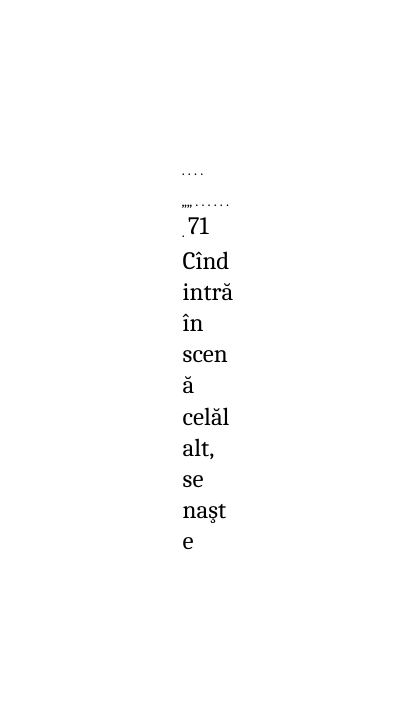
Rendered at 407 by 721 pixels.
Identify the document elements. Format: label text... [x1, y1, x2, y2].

text Cînd intră în scenă celălalt, se naşte etica „ . . . . . . „ . . . 81 [182, 247, 235, 555]
